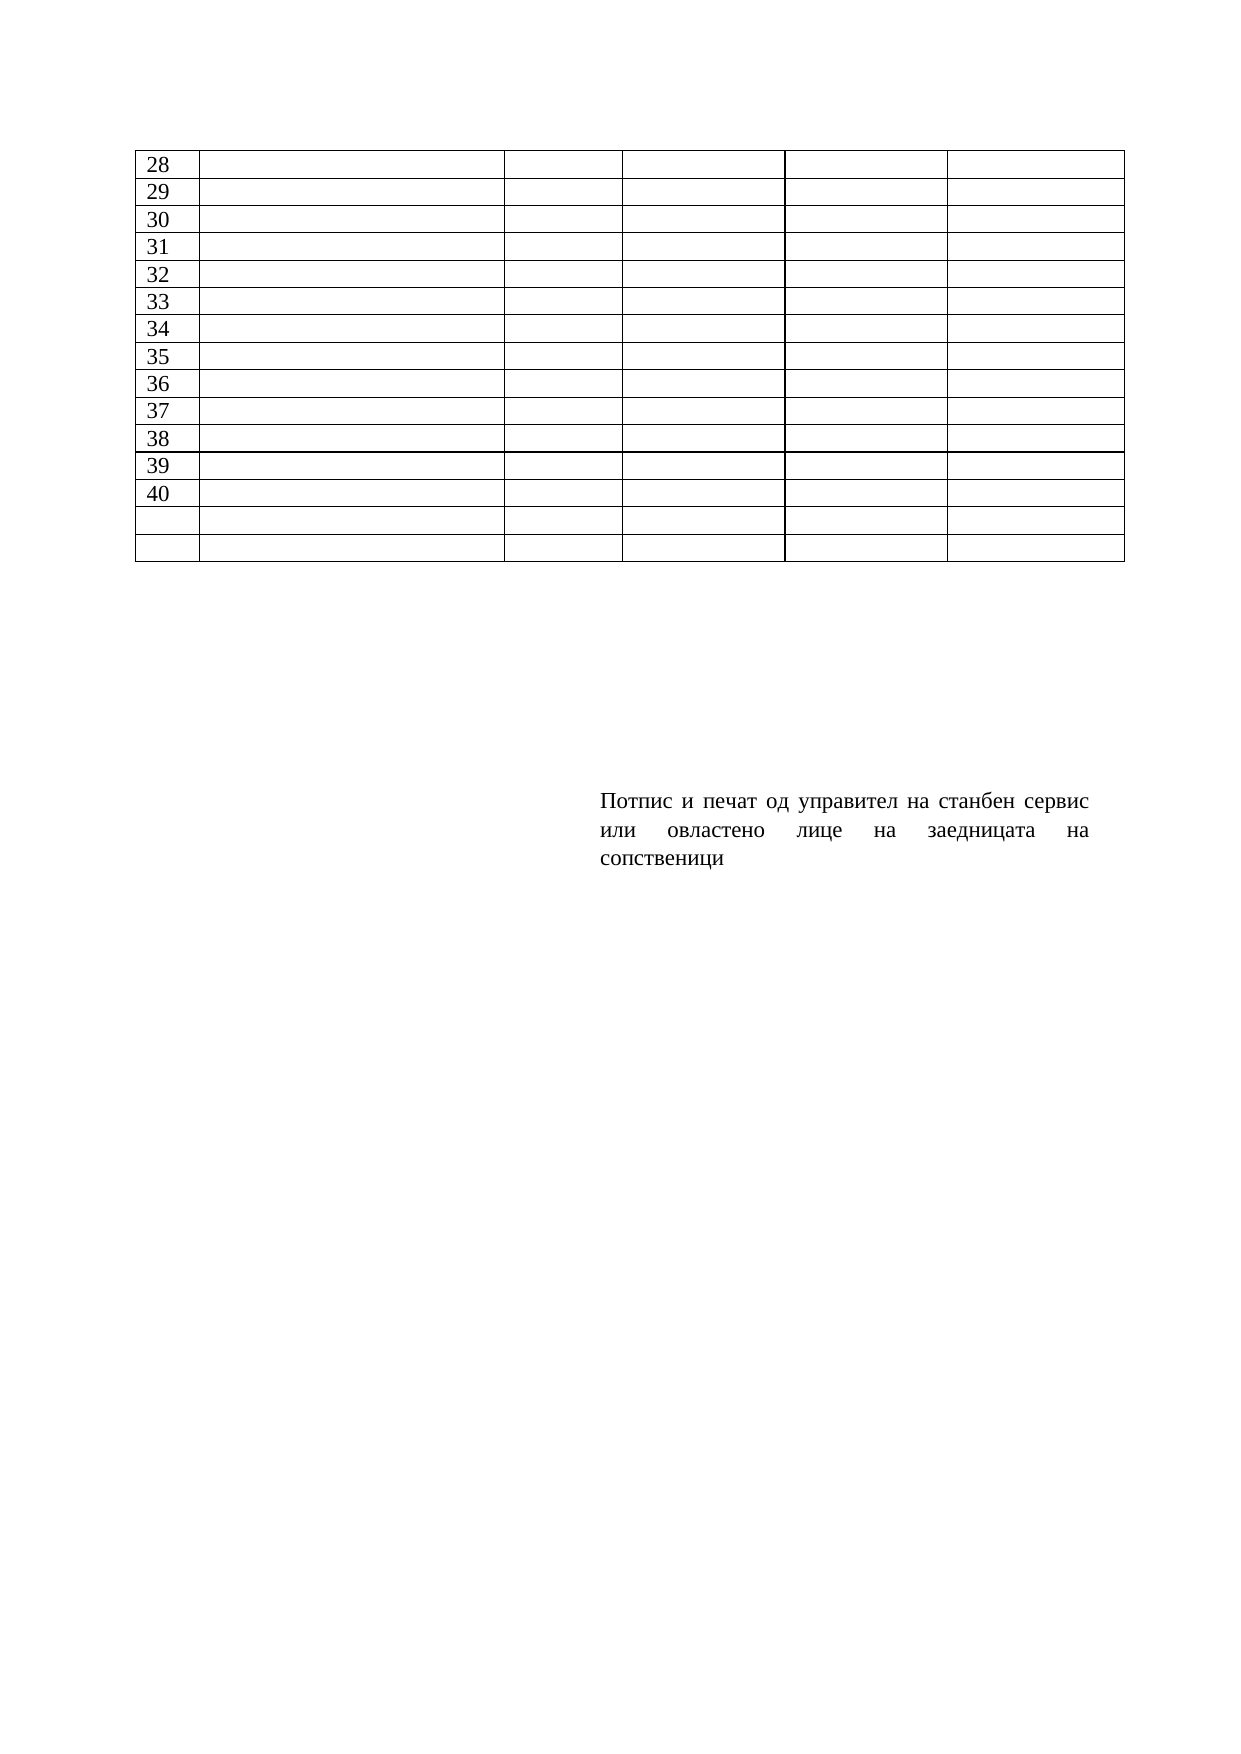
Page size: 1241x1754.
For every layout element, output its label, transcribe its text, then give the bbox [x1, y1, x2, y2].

table_cell [948, 343, 1124, 369]
table_cell [505, 507, 622, 533]
table_cell [786, 151, 947, 177]
table_cell [136, 535, 199, 561]
table_cell 40 [136, 480, 199, 506]
table_cell [623, 535, 784, 561]
table_cell [505, 151, 622, 177]
table_cell [200, 480, 504, 506]
table_cell [200, 453, 504, 479]
table_cell [200, 179, 504, 205]
table_cell 31 [136, 233, 199, 259]
table_cell [200, 151, 504, 177]
table_cell 38 [136, 425, 199, 451]
table_cell [623, 315, 784, 342]
table_cell [623, 425, 784, 451]
table_cell [948, 453, 1124, 479]
table_cell [786, 288, 947, 314]
table_cell 37 [136, 398, 199, 424]
table_cell 32 [136, 261, 199, 287]
table_cell 39 [136, 453, 199, 479]
table_cell [200, 261, 504, 287]
table_cell [623, 453, 784, 479]
table_cell [505, 453, 622, 479]
table_cell [623, 398, 784, 424]
table_cell [948, 425, 1124, 451]
text Потпис и печат од управител на станбен сервис или овластено лице на заедницата на сопственици [600, 787, 1090, 871]
table_cell [623, 179, 784, 205]
table_cell [505, 288, 622, 314]
table_cell [623, 151, 784, 177]
table_cell [623, 343, 784, 369]
table_cell [786, 233, 947, 259]
table_cell [200, 315, 504, 342]
table_cell [786, 425, 947, 451]
table_cell [623, 370, 784, 397]
table_cell [948, 480, 1124, 506]
table_cell [948, 179, 1124, 205]
table_cell [200, 288, 504, 314]
table_cell [786, 453, 947, 479]
table_cell [948, 233, 1124, 259]
table_cell [200, 535, 504, 561]
table_cell [200, 370, 504, 397]
table_cell [948, 370, 1124, 397]
table_cell [623, 288, 784, 314]
table_cell [786, 206, 947, 232]
table_cell [948, 206, 1124, 232]
table_cell [505, 370, 622, 397]
table_cell [505, 425, 622, 451]
table_cell [623, 480, 784, 506]
table_cell [623, 261, 784, 287]
table_cell 34 [136, 315, 199, 342]
table_cell 33 [136, 288, 199, 314]
table_cell [786, 535, 947, 561]
table_cell 28 [136, 151, 199, 177]
table_cell 29 [136, 179, 199, 205]
table_cell [200, 343, 504, 369]
table_cell [505, 261, 622, 287]
table_cell [948, 315, 1124, 342]
table_cell 30 [136, 206, 199, 232]
table_cell [200, 206, 504, 232]
table_cell [948, 398, 1124, 424]
table_cell 36 [136, 370, 199, 397]
table_cell [786, 261, 947, 287]
table_cell [623, 233, 784, 259]
table_cell [786, 343, 947, 369]
table_cell [948, 151, 1124, 177]
table_cell [623, 206, 784, 232]
table_cell [200, 425, 504, 451]
table_cell [786, 370, 947, 397]
table_cell [200, 233, 504, 259]
table_cell [505, 480, 622, 506]
table_cell [786, 315, 947, 342]
table_cell [786, 507, 947, 533]
table_cell 35 [136, 343, 199, 369]
table_cell [200, 398, 504, 424]
table_cell [786, 398, 947, 424]
table_cell [786, 480, 947, 506]
table_cell [505, 179, 622, 205]
table_cell [505, 343, 622, 369]
table_cell [948, 535, 1124, 561]
table_cell [948, 288, 1124, 314]
table_cell [505, 206, 622, 232]
table_cell [505, 233, 622, 259]
table_cell [136, 507, 199, 533]
table_cell [786, 179, 947, 205]
table_cell [948, 261, 1124, 287]
table_cell [948, 507, 1124, 533]
table_cell [505, 398, 622, 424]
table_cell [505, 315, 622, 342]
table_cell [200, 507, 504, 533]
table_cell [505, 535, 622, 561]
table_cell [623, 507, 784, 533]
